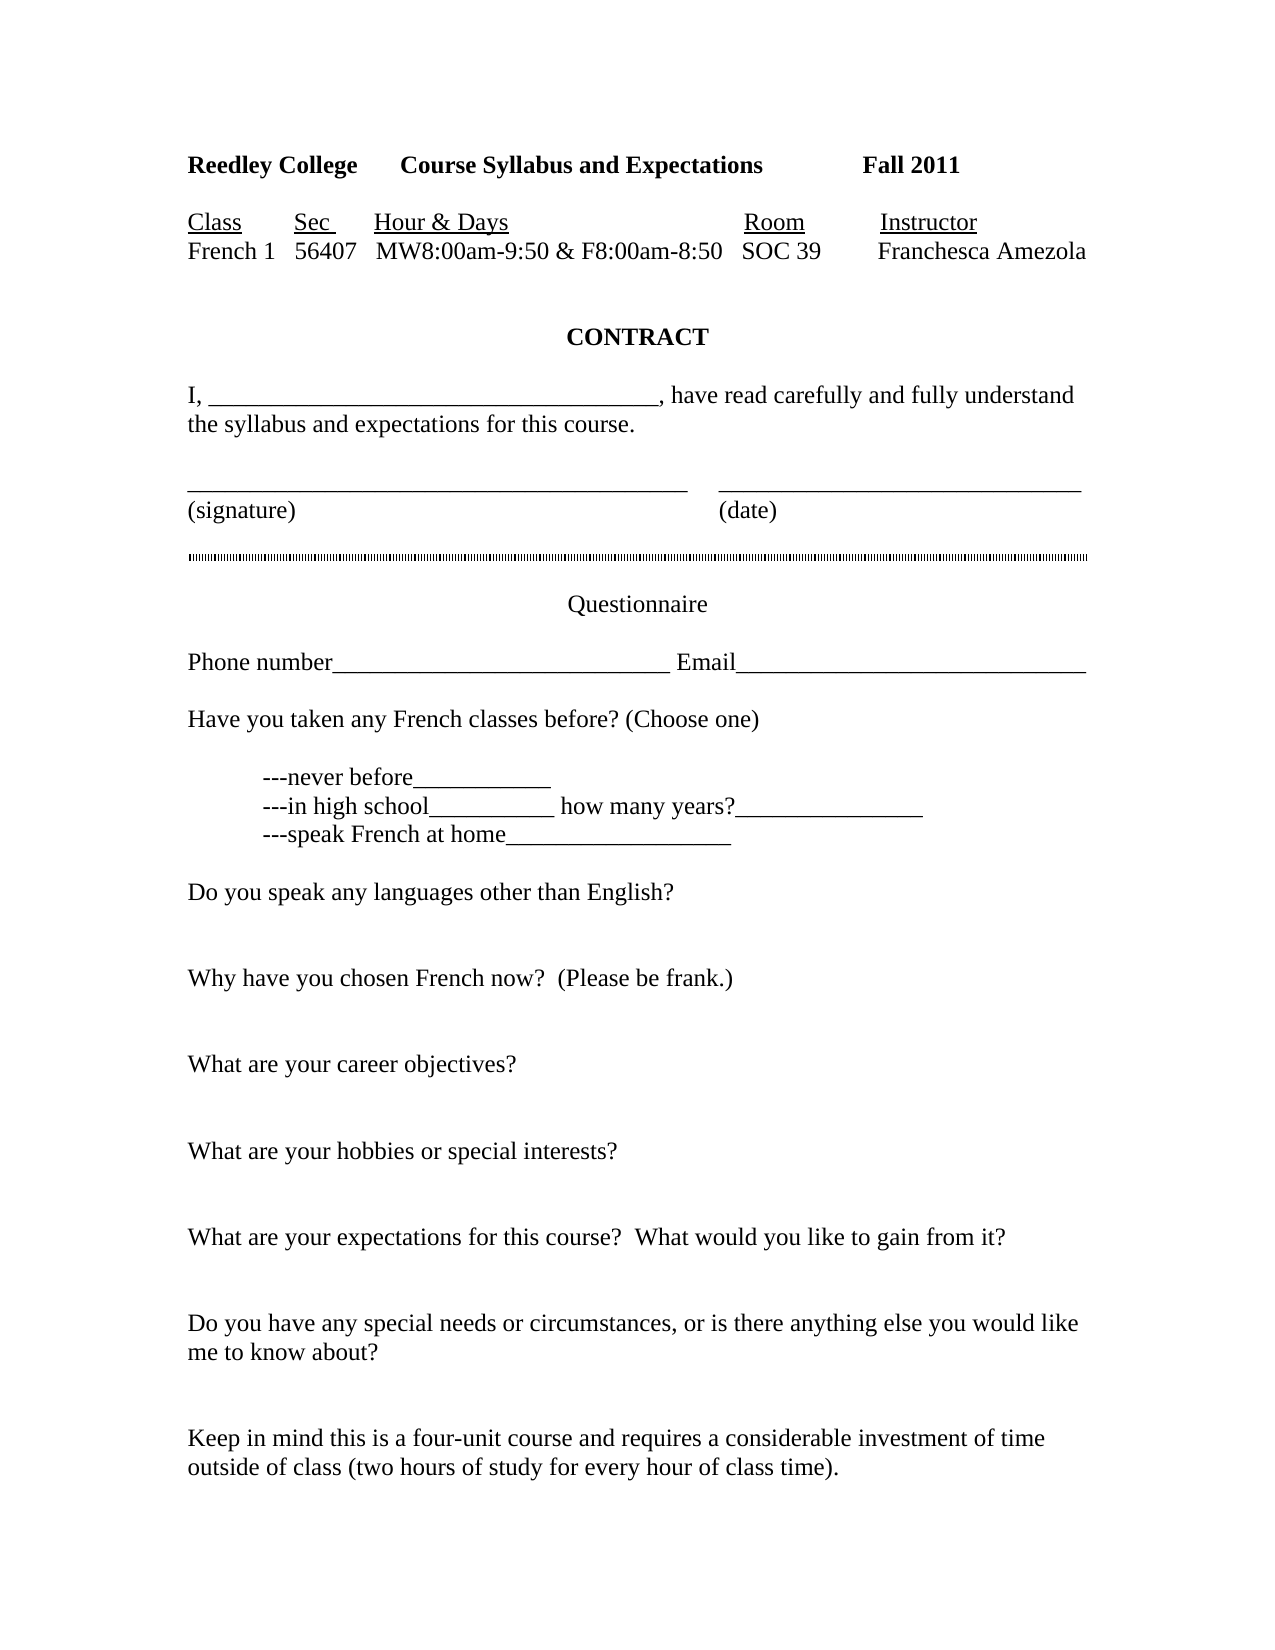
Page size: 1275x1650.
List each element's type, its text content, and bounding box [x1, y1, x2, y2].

text Keep in mind this is a four-unit course and requires a considerable investment of time outside of class (two hours of study for every hour of class time). [187, 1423, 1087, 1481]
text Do you speak any languages other than English? [187, 877, 1087, 906]
text ________________________________________ _____________________________ [187, 466, 1087, 495]
text ---never before___________ [187, 762, 1087, 791]
text What are your career objectives? [187, 1049, 1087, 1078]
text Phone number___________________________ Email____________________________ [187, 647, 1087, 676]
text I, ____________________________________, have read carefully and fully understand the syllabus and expectations for this course. [187, 380, 1087, 437]
text Have you taken any French classes before? (Choose one) [187, 704, 1087, 733]
text French 1 56407 MW8:00am-9:50 & F8:00am-8:50 SOC 39 Franchesca Amezola [187, 236, 1087, 265]
text What are your hobbies or special interests? [187, 1136, 1087, 1164]
text Why have you chosen French now? (Please be frank.) [187, 963, 1087, 992]
text (signature) (date) [187, 495, 1087, 524]
subtitle Reedley College Course Syllabus and Expectations Fall 2011 [187, 150, 1087, 179]
text Do you have any special needs or circumstances, or is there anything else you would like me to know about? [187, 1308, 1087, 1366]
text What are your expectations for this course? What would you like to gain from it? [187, 1222, 1087, 1251]
text Questionnaire [187, 589, 1087, 618]
text Class Sec Hour & Days Room Instructor [187, 207, 1087, 236]
text ---in high school__________ how many years?_______________ [187, 791, 1087, 819]
text CONTRACT [187, 322, 1087, 351]
text ---speak French at home__________________ [187, 819, 1087, 848]
